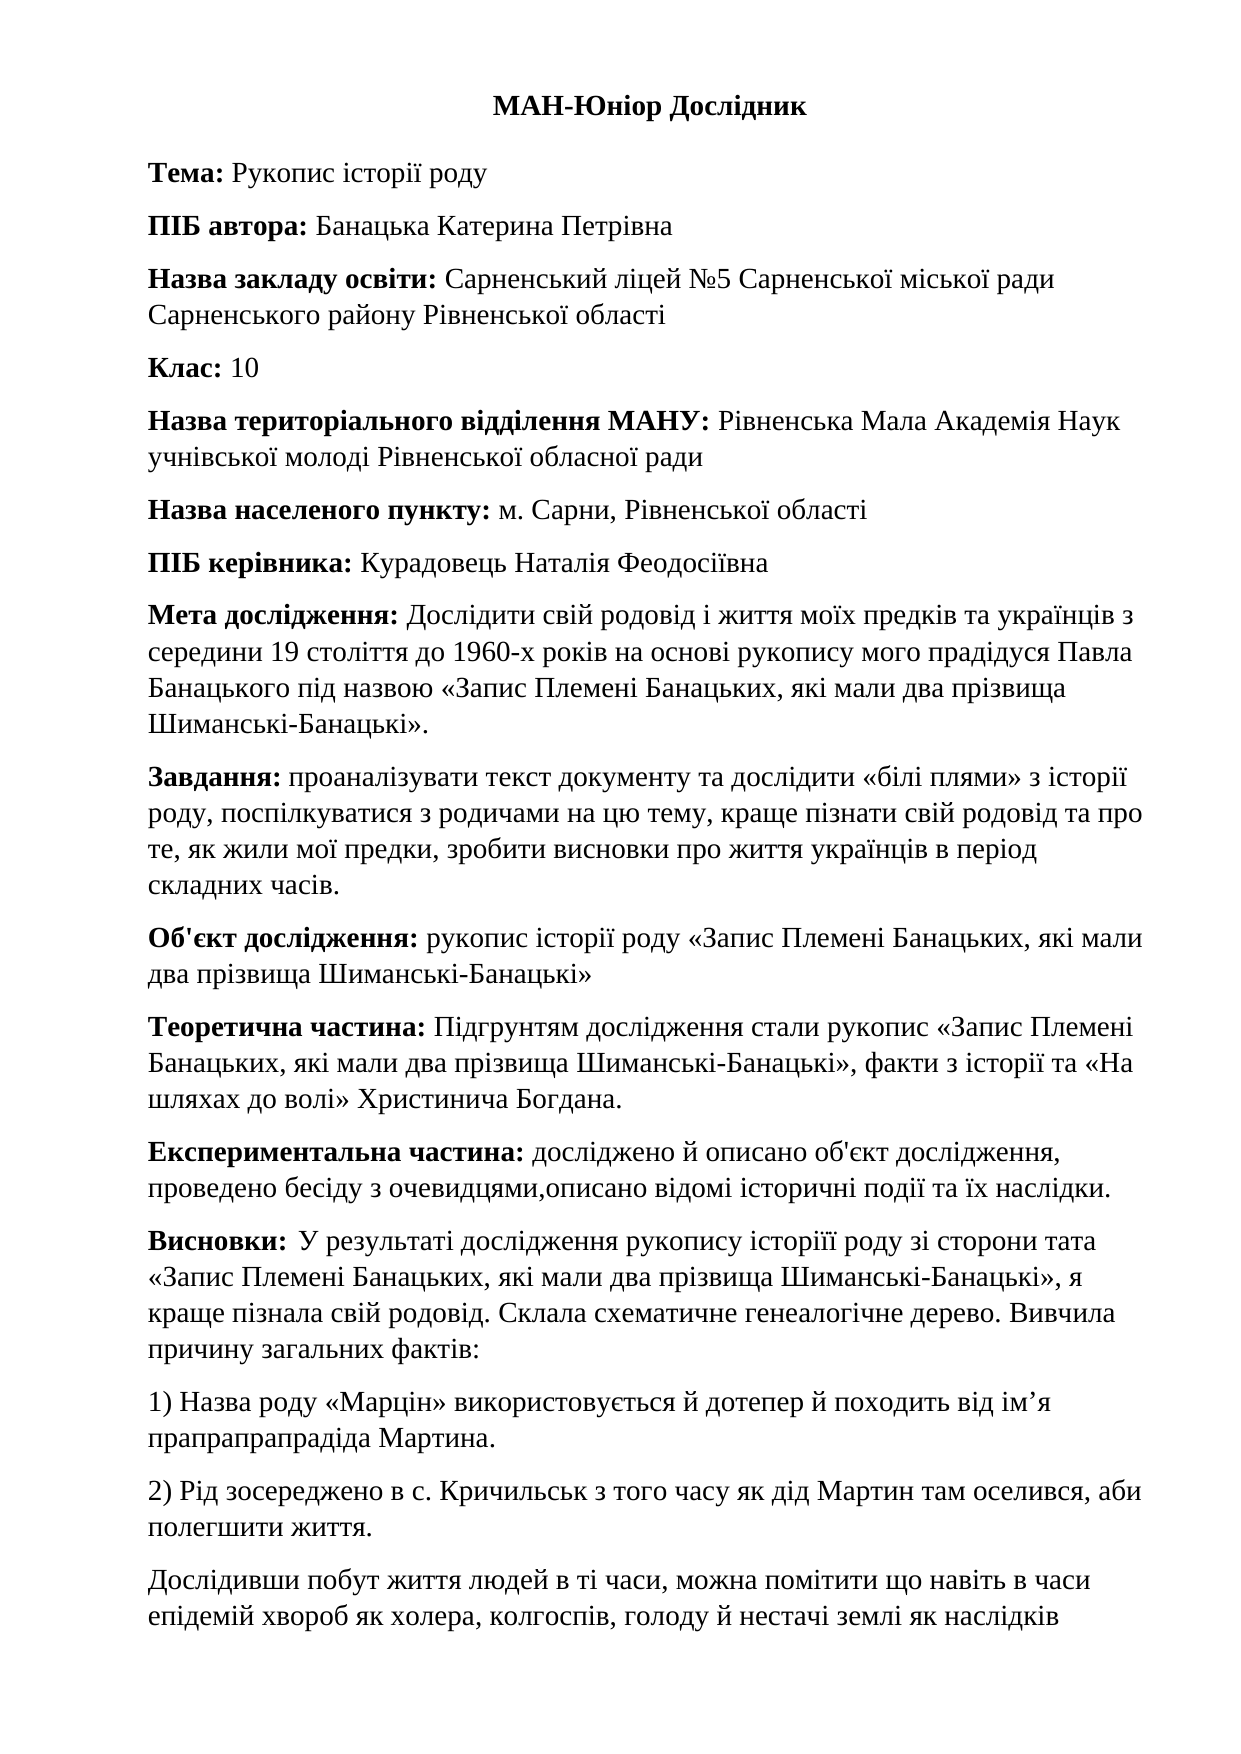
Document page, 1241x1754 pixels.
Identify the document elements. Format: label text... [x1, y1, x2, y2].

text Мета дослідження: Дослідити свій родовід і життя моїх предків та українців з середини 19 століття до 1960-х років на основі рукопису мого прадідуся Павла Банацького під назвою «Запис Племені Банацьких, які мали два прізвища Шиманські-Банацькі». [148, 597, 1152, 739]
text ПІБ керівника: Курадовець Наталія Феодосіївна [148, 545, 1152, 578]
text Назва населеного пункту: м. Сарни, Рівненської області [148, 492, 1152, 525]
text МАН-Юніор Дослідник [148, 88, 1152, 122]
text Назва територіального відділення МАНУ: Рівненська Мала Академія Наук учнівської молоді Рівненської обласної ради [148, 403, 1152, 473]
text Теоретична частина: Підгрунтям дослідження стали рукопис «Запис Племені Банацьких, які мали два прізвища Шиманські-Банацькі», факти з історії та «На шляхах до волі» Христинича Богдана. [148, 1009, 1152, 1115]
text Завдання: проаналізувати текст документу та дослідити «білі плями» з історії роду, поспілкуватися з родичами на цю тему, краще пізнати свій родовід та про те, як жили мої предки, зробити висновки про життя українців в період складних часів. [148, 759, 1152, 901]
text Тема: Рукопис історії роду [148, 156, 1152, 189]
text Назва закладу освіти: Сарненський ліцей №5 Сарненської міської ради Сарненського району Рівненської області [148, 261, 1152, 331]
text Висновки: У результаті дослідження рукопису історіїї роду зі сторони тата «Запис Племені Банацьких, які мали два прізвища Шиманські-Банацькі», я краще пізнала свій родовід. Склала схематичне генеалогічне дерево. Вивчила причину загальних фактів: [148, 1223, 1152, 1365]
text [148, 1562, 1152, 1632]
text 2) Рід зосереджено в с. Кричильськ з того часу як дід Мартин там оселився, аби полегшити життя. [148, 1473, 1152, 1543]
text 1) Назва роду «Марцін» використовується й дотепер й походить від ім’я прапрапрапрадіда Мартина. [148, 1384, 1152, 1454]
text Клас: 10 [148, 350, 1152, 384]
text Об'єкт дослідження: рукопис історії роду «Запис Племені Банацьких, які мали два прізвища Шиманські-Банацькі» [148, 920, 1152, 990]
text ПІБ автора: Банацька Катерина Петрівна [148, 208, 1152, 242]
text Експериментальна частина: досліджено й описано об'єкт дослідження, проведено бесіду з очевидцями,описано відомі історичні події та їх наслідки. [148, 1134, 1152, 1204]
